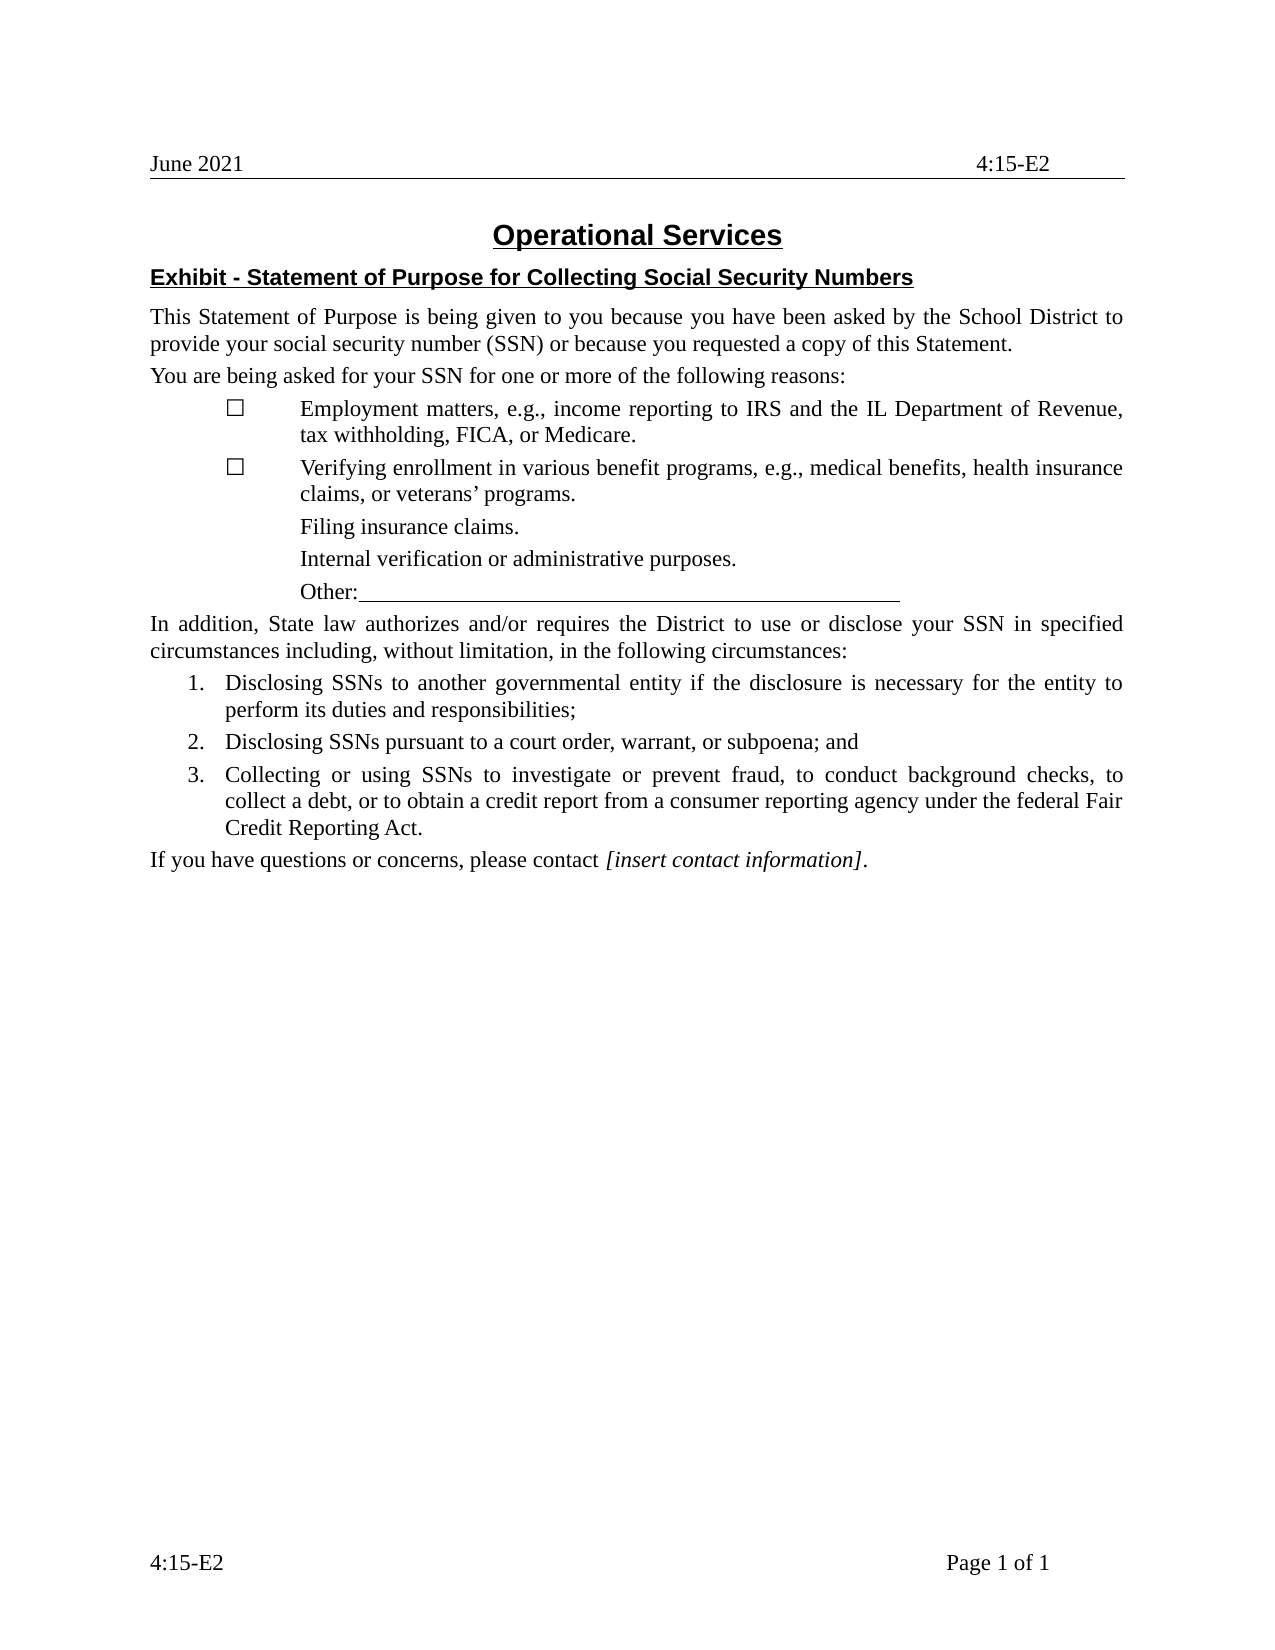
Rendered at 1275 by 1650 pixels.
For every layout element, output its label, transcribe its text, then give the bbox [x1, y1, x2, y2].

text You are being asked for your SSN for one or more of the following reasons: [150, 362, 1125, 388]
text Other: [225, 578, 1125, 604]
subtitle Operational Services [150, 218, 1125, 252]
text ☐ Employment matters, e.g., income reporting to IRS and the IL Department of Revenue, tax withholding, FICA, or Medicare. [225, 395, 1125, 447]
text In addition, State law authorizes and/or requires the District to use or disclose your SSN in specified circumstances including, without limitation, in the following circumstances: [150, 611, 1125, 663]
list Disclosing SSNs to another governmental entity if the disclosure is necessary for the entity to perform its duties and responsibilities; [187, 669, 1125, 722]
text This Statement of Purpose is being given to you because you have been asked by the School District to provide your social security number (SSN) or because you requested a copy of this Statement. [150, 303, 1125, 356]
subtitle Exhibit - Statement of Purpose for Collecting Social Security Numbers [150, 264, 1125, 291]
text ☐ Verifying enrollment in various benefit programs, e.g., medical benefits, health insurance claims, or veterans’ programs. [225, 454, 1125, 506]
text Filing insurance claims. [225, 513, 1125, 539]
text June 2021 4:15-E2 [150, 150, 1125, 178]
list Collecting or using SSNs to investigate or prevent fraud, to conduct background checks, to collect a debt, or to obtain a credit report from a consumer reporting agency under the federal Fair Credit Reporting Act. [187, 761, 1125, 840]
text Internal verification or administrative purposes. [225, 545, 1125, 572]
list Disclosing SSNs pursuant to a court order, warrant, or subpoena; and [187, 728, 1125, 755]
text If you have questions or concerns, please contact [insert contact information]. [150, 846, 1125, 873]
